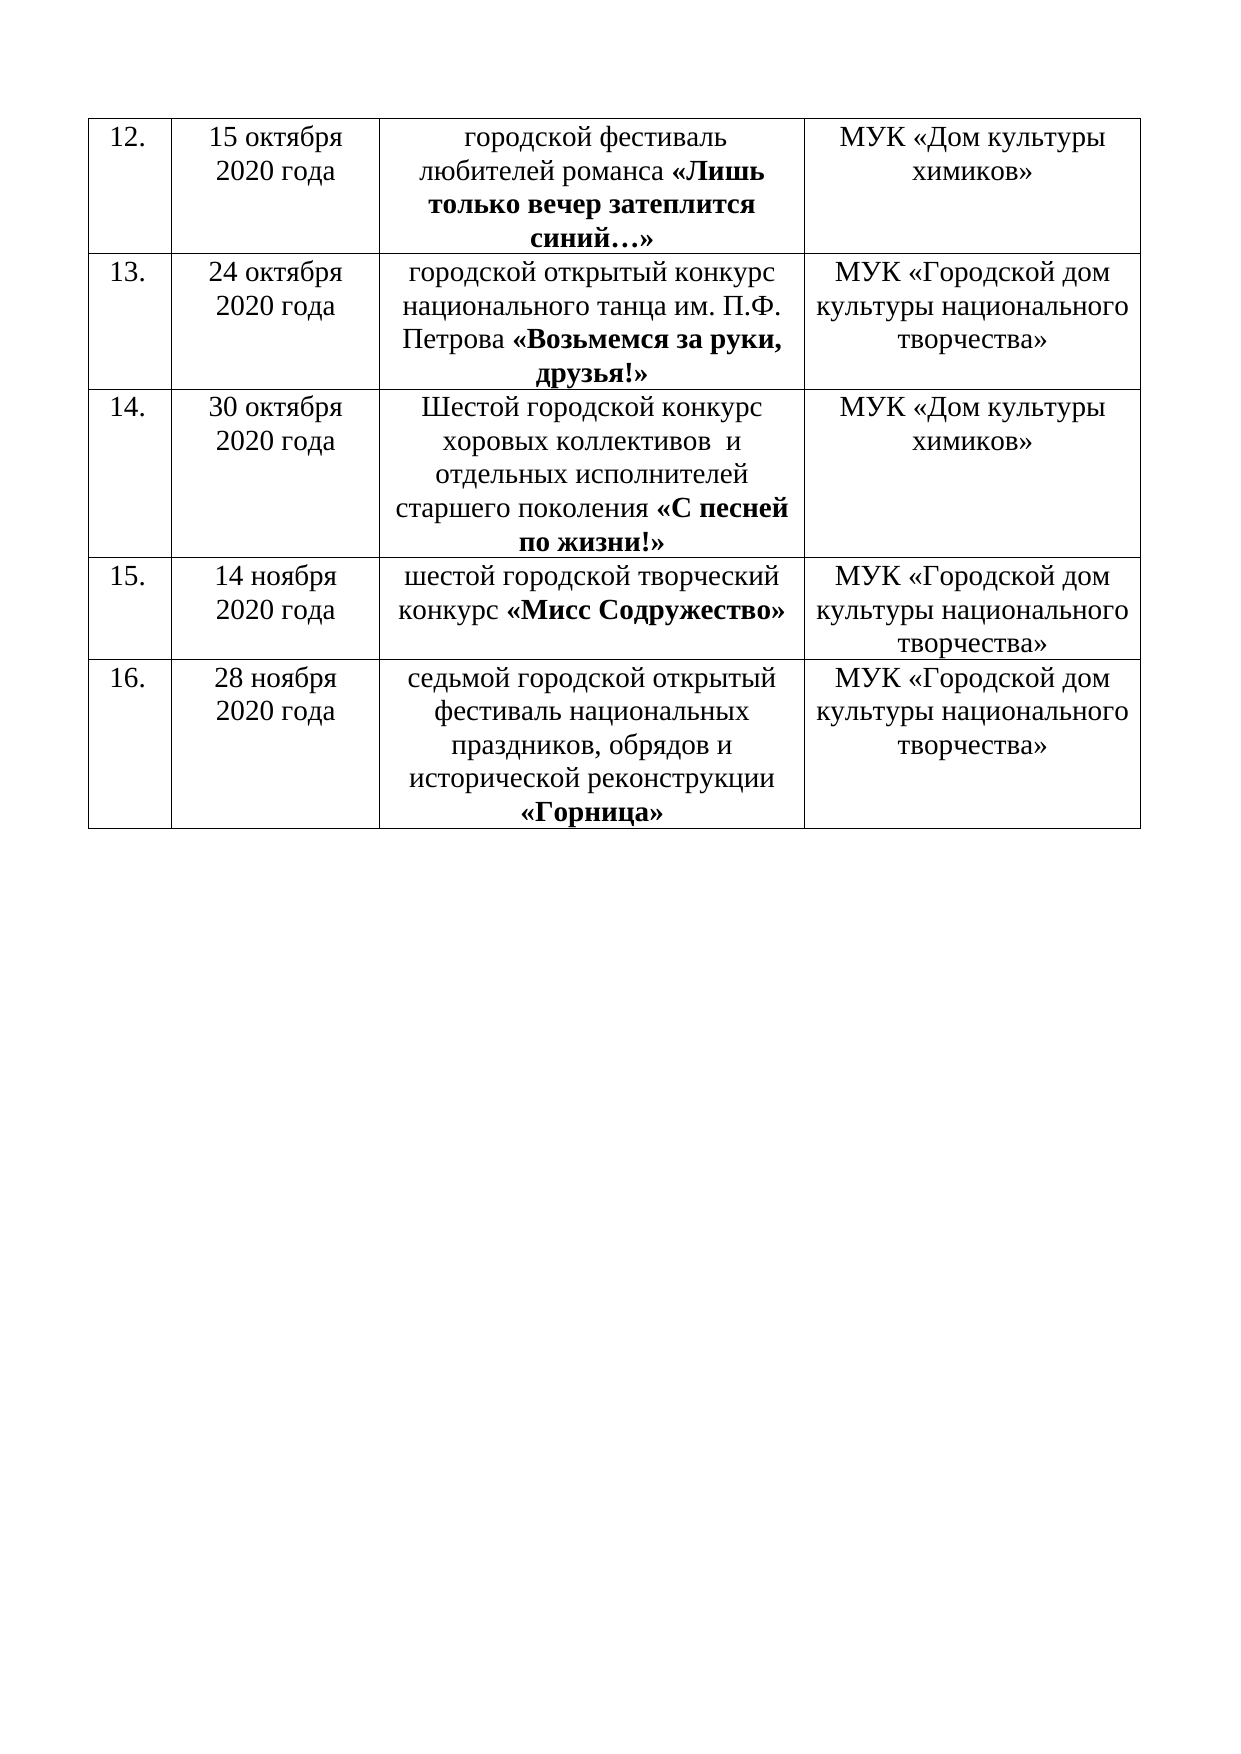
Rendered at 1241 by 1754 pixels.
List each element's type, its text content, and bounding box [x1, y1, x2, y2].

table_cell МУК «Городской дом культуры национального творчества» [805, 660, 1140, 828]
table_cell 30 октября 2020 года [172, 390, 379, 557]
table_cell [89, 119, 171, 253]
table_cell седьмой городской открытый фестиваль национальных праздников, обрядов и исторической реконструкции «Горница» [380, 660, 804, 828]
table_cell МУК «Дом культуры химиков» [805, 390, 1140, 557]
table_cell МУК «Городской дом культуры национального творчества» [805, 558, 1140, 659]
table_cell городской открытый конкурс национального танца им. П.Ф. Петрова «Возьмемся за руки, друзья!» [380, 254, 804, 388]
table_cell городской фестиваль любителей романса «Лишь только вечер затеплится синий…» [380, 119, 804, 253]
table_cell 28 ноября 2020 года [172, 660, 379, 828]
table_cell Шестой городской конкурс хоровых коллективов и отдельных исполнителей старшего поколения «С песней по жизни!» [380, 390, 804, 557]
table_cell [89, 390, 171, 557]
table_cell [89, 254, 171, 388]
table_cell МУК «Городской дом культуры национального творчества» [805, 254, 1140, 388]
table_cell 24 октября 2020 года [172, 254, 379, 388]
table_cell шестой городской творческий конкурс «Мисс Содружество» [380, 558, 804, 659]
table_cell 15 октября 2020 года [172, 119, 379, 253]
table_cell [89, 558, 171, 659]
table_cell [805, 119, 1140, 253]
table_cell [89, 660, 171, 828]
table_cell 14 ноября 2020 года [172, 558, 379, 659]
